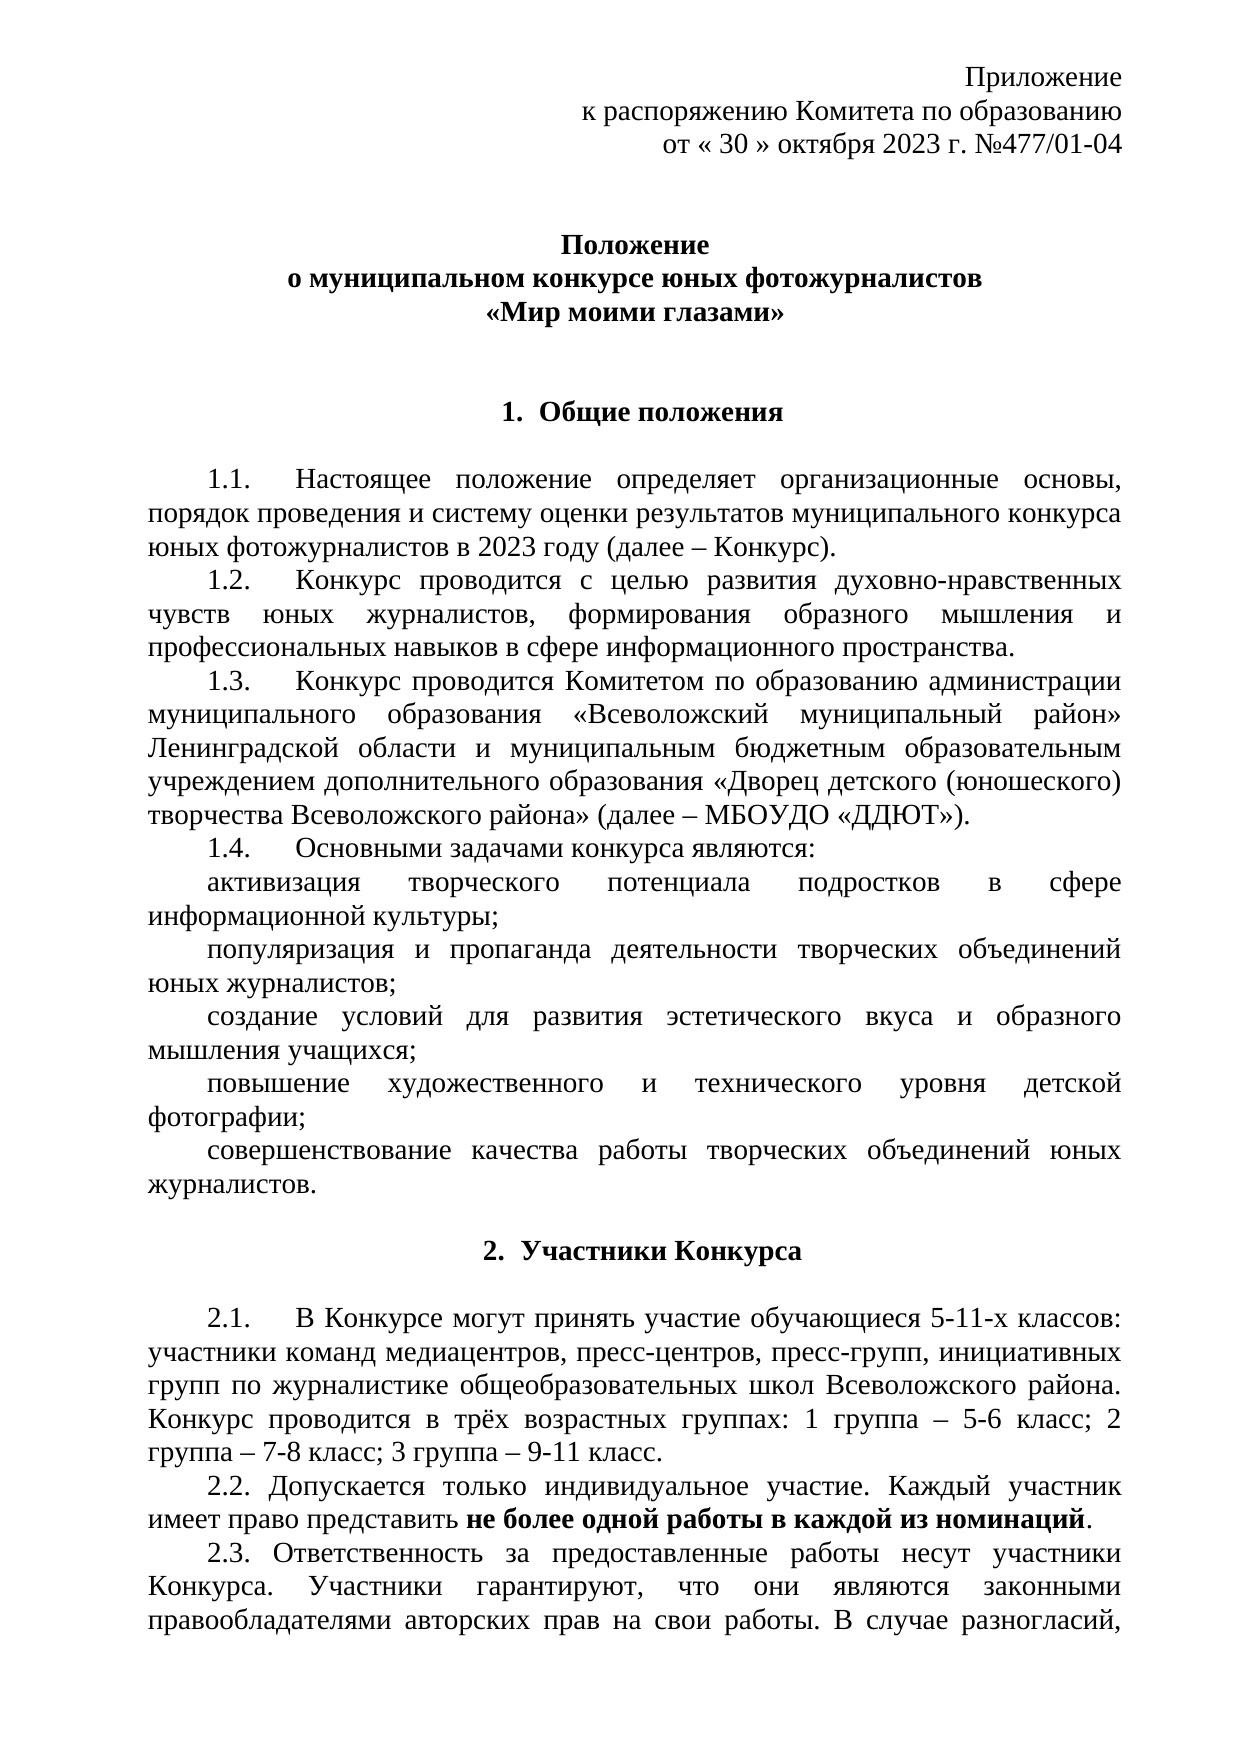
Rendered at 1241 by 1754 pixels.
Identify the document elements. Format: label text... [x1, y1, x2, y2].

list Конкурс проводится Комитетом по образованию администрации муниципального образования «Всеволожский муниципальный район» Ленинградской области и муниципальным бюджетным образовательным учреждением дополнительного образования «Дворец детского (юношеского) творчества Всеволожского района» (далее – МБОУДО «ДДЮТ»). [148, 663, 1122, 831]
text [148, 1535, 1122, 1636]
text повышение художественного и технического уровня детской фотографии; [148, 1065, 1122, 1132]
list Участники Конкурса [162, 1233, 1122, 1267]
text популяризация и пропаганда деятельности творческих объединений юных журналистов; [148, 931, 1122, 998]
text к распоряжению Комитета по образованию [148, 93, 1122, 126]
text о муниципальном конкурсе юных фотожурналистов [148, 260, 1122, 294]
list Конкурс проводится с целью развития духовно-нравственных чувств юных журналистов, формирования образного мышления и профессиональных навыков в сфере информационного пространства. [148, 562, 1122, 663]
text Положение [148, 227, 1122, 260]
list В Конкурсе могут принять участие обучающиеся 5-11-х классов: участники команд медиацентров, пресс-центров, пресс-групп, инициативных групп по журналистике общеобразовательных школ Всеволожского района. Конкурс проводится в трёх возрастных группах: 1 группа – 5-6 класс; 2 группа – 7-8 класс; 3 группа – 9-11 класс. [148, 1300, 1122, 1468]
text 2.2. Допускается только индивидуальное участие. Каждый участник имеет право представить не более одной работы в каждой из номинаций. [148, 1468, 1122, 1535]
text Приложение [148, 59, 1122, 93]
text создание условий для развития эстетического вкуса и образного мышления учащихся; [148, 998, 1122, 1065]
text от « 30 » октября 2023 г. №477/01-04 [148, 126, 1122, 160]
text «Мир моими глазами» [148, 294, 1122, 327]
text активизация творческого потенциала подростков в сфере информационной культуры; [148, 864, 1122, 931]
list Основными задачами конкурса являются: [148, 831, 1122, 864]
list Настоящее положение определяет организационные основы, порядок проведения и систему оценки результатов муниципального конкурса юных фотожурналистов в 2023 году (далее – Конкурс). [148, 462, 1122, 562]
list Общие положения [162, 394, 1122, 428]
text совершенствование качества работы творческих объединений юных журналистов. [148, 1132, 1122, 1199]
